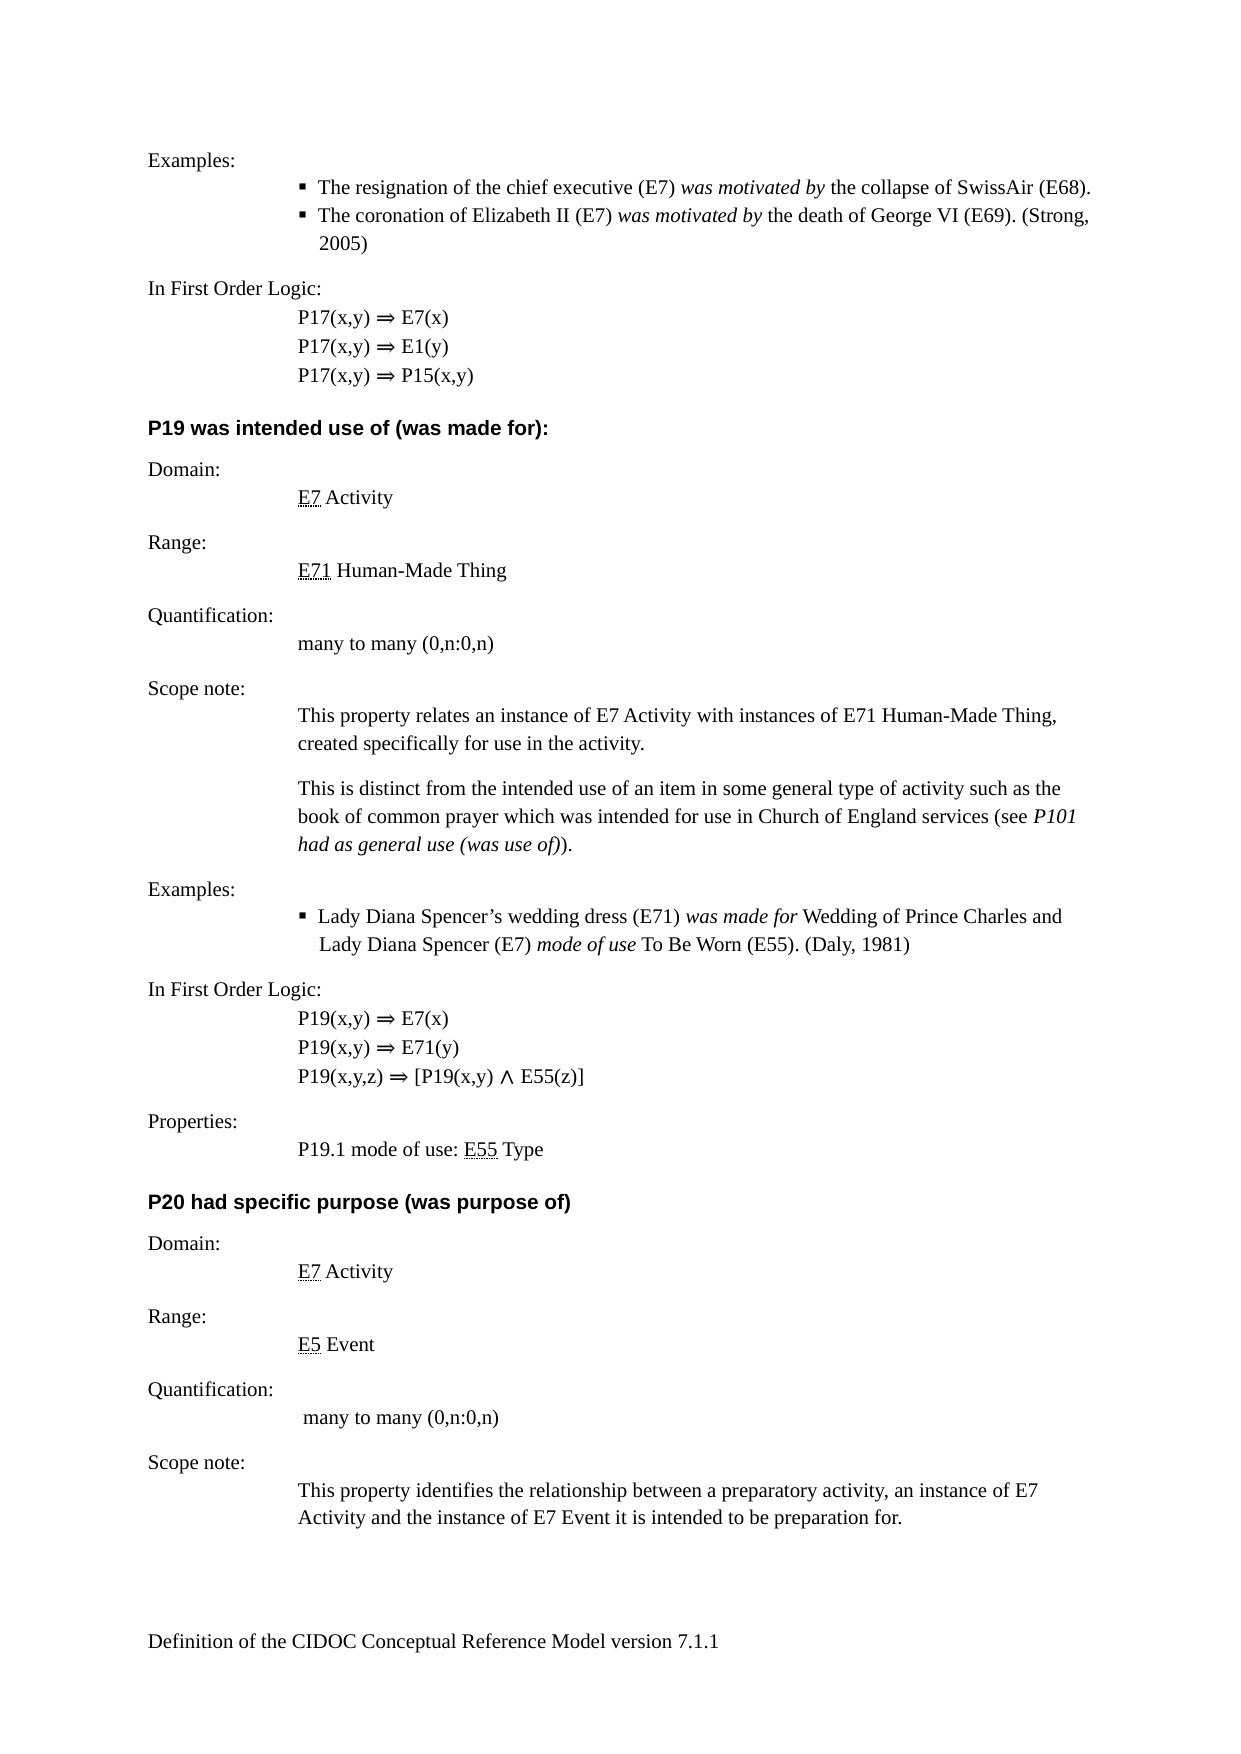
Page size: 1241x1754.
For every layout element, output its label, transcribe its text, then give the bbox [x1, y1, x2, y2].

text Range: [148, 1304, 1092, 1328]
text many to many (0,n:0,n) [298, 1405, 1092, 1429]
text E7 Activity [298, 484, 1092, 509]
list The resignation of the chief executive (E7) was motivated by the collapse of SwissAir (E68). [298, 175, 1092, 199]
text P19(x,y,z) ⇒ [P19(x,y) ∧ E55(z)] [298, 1063, 1092, 1088]
text Range: [148, 530, 1092, 554]
text P19(x,y) ⇒ E71(y) [298, 1034, 1092, 1059]
text This is distinct from the intended use of an item in some general type of activity such as the book of common prayer which was intended for use in Church of England services (see P101 had as general use (was use of)). [298, 776, 1092, 856]
text Domain: [148, 457, 1092, 481]
text P17(x,y) ⇒ E1(y) [298, 332, 1092, 358]
text Quantification: [148, 603, 1092, 627]
text Examples: [148, 877, 1092, 901]
text P17(x,y) ⇒ P15(x,y) [298, 361, 1092, 387]
text In First Order Logic: [148, 276, 1092, 300]
text E7 Activity [298, 1259, 1092, 1283]
text E71 Human-Made Thing [298, 557, 1092, 582]
text Domain: [148, 1231, 1092, 1255]
text Properties: [148, 1109, 1092, 1133]
text This property relates an instance of E7 Activity with instances of E71 Human-Made Thing, created specifically for use in the activity. [298, 703, 1092, 755]
text P19 was intended use of (was made for): [148, 415, 1092, 439]
text Scope note: [148, 1450, 1092, 1474]
text P19.1 mode of use: E55 Type [298, 1137, 1092, 1161]
text P17(x,y) ⇒ E7(x) [298, 303, 1092, 329]
list The coronation of Elizabeth II (E7) was motivated by the death of George VI (E69). (Strong, 2005) [298, 203, 1092, 254]
list Lady Diana Spencer’s wedding dress (E71) was made for Wedding of Prince Charles and Lady Diana Spencer (E7) mode of use To Be Worn (E55). (Daly, 1981) [298, 904, 1092, 956]
text This property identifies the relationship between a preparatory activity, an instance of E7 Activity and the instance of E7 Event it is intended to be preparation for. [298, 1478, 1092, 1529]
text E5 Event [298, 1332, 1092, 1356]
text Quantification: [148, 1377, 1092, 1401]
text many to many (0,n:0,n) [298, 630, 1092, 654]
text Scope note: [148, 676, 1092, 700]
text In First Order Logic: [148, 977, 1092, 1001]
text P19(x,y) ⇒ E7(x) [298, 1005, 1092, 1030]
text P20 had specific purpose (was purpose of) [148, 1190, 1092, 1214]
text Examples: [148, 148, 1092, 172]
